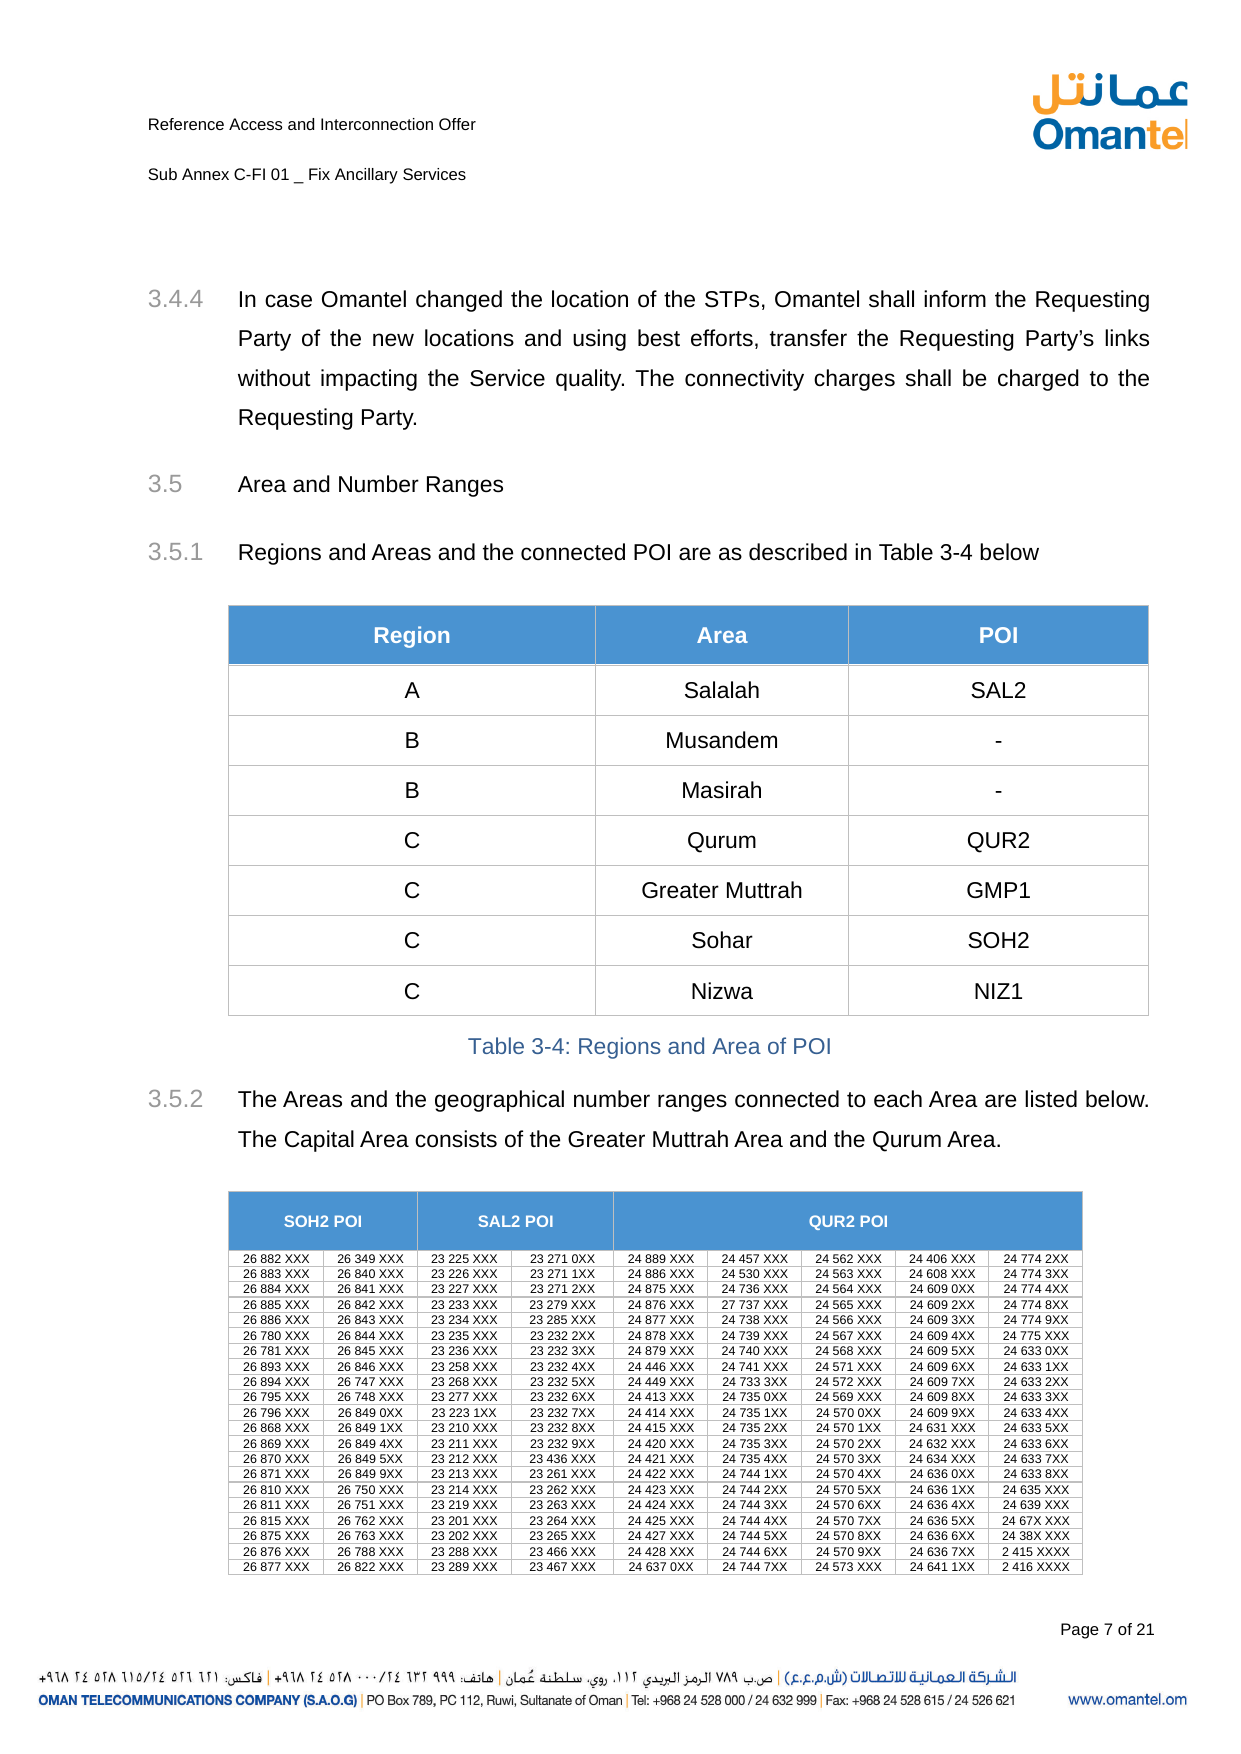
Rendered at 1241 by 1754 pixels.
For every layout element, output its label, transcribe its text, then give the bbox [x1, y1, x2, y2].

table_cell GMP1 [849, 866, 1148, 915]
table_cell 26 843 XXX [324, 1313, 417, 1327]
table_cell 24 637 0XX [614, 1560, 707, 1574]
table_cell 24 415 XXX [614, 1421, 707, 1435]
table_cell 26 780 XXX [229, 1328, 323, 1343]
table_cell Greater Muttrah [596, 866, 848, 915]
table_cell 24 740 XXX [708, 1344, 801, 1358]
table_cell 24 889 XXX [614, 1251, 707, 1266]
table_cell 23 234 XXX [418, 1313, 511, 1327]
table_cell 26 811 XXX [229, 1498, 323, 1512]
table_cell SAL2 [849, 666, 1148, 715]
table_cell 24 633 0XX [989, 1344, 1082, 1358]
table_cell 26 810 XXX [229, 1483, 323, 1497]
table_cell B [229, 716, 595, 765]
table_cell 26 849 5XX [324, 1452, 417, 1466]
table_cell 24 738 XXX [708, 1313, 801, 1327]
table_header QUR2 POI [614, 1192, 1082, 1250]
table_cell 23 265 XXX [512, 1529, 613, 1543]
table_cell 24 744 4XX [708, 1513, 801, 1528]
table_cell 24 735 2XX [708, 1421, 801, 1435]
table_cell 27 737 XXX [708, 1298, 801, 1312]
table_cell 24 774 8XX [989, 1298, 1082, 1312]
table_cell 24 744 2XX [708, 1483, 801, 1497]
table_cell 24 570 6XX [802, 1498, 895, 1512]
table_cell 24 414 XXX [614, 1405, 707, 1420]
table_cell 24 425 XXX [614, 1513, 707, 1528]
table_cell 23 223 1XX [418, 1405, 511, 1420]
table_cell 24 568 XXX [802, 1344, 895, 1358]
table_cell 24 876 XXX [614, 1298, 707, 1312]
table_cell 2 415 XXXX [989, 1544, 1082, 1558]
table_cell 26 763 XXX [324, 1529, 417, 1543]
table_cell 24 633 7XX [989, 1452, 1082, 1466]
table_cell 26 886 XXX [229, 1313, 323, 1327]
table_cell NIZ1 [849, 966, 1148, 1015]
table_header POI [849, 606, 1148, 664]
table_cell 24 633 6XX [989, 1436, 1082, 1451]
table_cell 26 840 XXX [324, 1267, 417, 1281]
table_cell 26 844 XXX [324, 1328, 417, 1343]
table_cell 26 748 XXX [324, 1390, 417, 1404]
table_cell 23 227 XXX [418, 1282, 511, 1296]
table_cell 26 882 XXX [229, 1251, 323, 1266]
table_cell 23 264 XXX [512, 1513, 613, 1528]
table_cell 24 570 2XX [802, 1436, 895, 1451]
table_cell 26 894 XXX [229, 1375, 323, 1389]
table_cell QUR2 [849, 816, 1148, 865]
table_cell 24 572 XXX [802, 1375, 895, 1389]
table_cell 23 271 2XX [512, 1282, 613, 1296]
table_cell Qurum [596, 816, 848, 865]
table_cell 23 233 XXX [418, 1298, 511, 1312]
table_cell 23 288 XXX [418, 1544, 511, 1558]
table_cell 24 570 0XX [802, 1405, 895, 1420]
table_cell 23 232 4XX [512, 1359, 613, 1373]
table_cell 24 609 6XX [896, 1359, 988, 1373]
table_cell 26 884 XXX [229, 1282, 323, 1296]
table_cell 23 232 7XX [512, 1405, 613, 1420]
table_cell 23 210 XXX [418, 1421, 511, 1435]
table_cell 24 886 XXX [614, 1267, 707, 1281]
table_cell Masirah [596, 766, 848, 815]
table_cell 23 201 XXX [418, 1513, 511, 1528]
table_cell 24 530 XXX [708, 1267, 801, 1281]
table_cell 26 796 XXX [229, 1405, 323, 1420]
table_cell 24 566 XXX [802, 1313, 895, 1327]
table_cell 24 609 7XX [896, 1375, 988, 1389]
table_cell 23 232 2XX [512, 1328, 613, 1343]
table_cell 24 570 4XX [802, 1467, 895, 1481]
table_cell 24 632 XXX [896, 1436, 988, 1451]
table_cell 24 423 XXX [614, 1483, 707, 1497]
table_cell 26 849 1XX [324, 1421, 417, 1435]
table_cell 24 38X XXX [989, 1529, 1082, 1543]
table_cell C [229, 916, 595, 965]
table_cell 24 735 1XX [708, 1405, 801, 1420]
table_cell 26 842 XXX [324, 1298, 417, 1312]
table_cell 24 609 8XX [896, 1390, 988, 1404]
table_cell 24 739 XXX [708, 1328, 801, 1343]
table_cell 24 636 0XX [896, 1467, 988, 1481]
table_cell 24 571 XXX [802, 1359, 895, 1373]
table_cell 23 214 XXX [418, 1483, 511, 1497]
table_cell 24 609 2XX [896, 1298, 988, 1312]
table_cell 24 457 XXX [708, 1251, 801, 1266]
table_cell 24 879 XXX [614, 1344, 707, 1358]
table_cell 26 751 XXX [324, 1498, 417, 1512]
table_cell 26 885 XXX [229, 1298, 323, 1312]
table_cell 24 569 XXX [802, 1390, 895, 1404]
table_cell 24 449 XXX [614, 1375, 707, 1389]
table_cell 24 565 XXX [802, 1298, 895, 1312]
table_cell 24 609 3XX [896, 1313, 988, 1327]
table_cell 23 212 XXX [418, 1452, 511, 1466]
table_cell 24 573 XXX [802, 1560, 895, 1574]
table_cell SOH2 [849, 916, 1148, 965]
list Regions and Areas and the connected POI are as described in Table ‎3-4 below [148, 537, 1152, 566]
table_cell 24 633 3XX [989, 1390, 1082, 1404]
table_cell 24 774 3XX [989, 1267, 1082, 1281]
table_cell 24 420 XXX [614, 1436, 707, 1451]
table_cell 26 795 XXX [229, 1390, 323, 1404]
table_cell 24 421 XXX [614, 1452, 707, 1466]
table_cell 24 636 5XX [896, 1513, 988, 1528]
table_cell 2 416 XXXX [989, 1560, 1082, 1574]
table_cell 23 467 XXX [512, 1560, 613, 1574]
table_cell 26 877 XXX [229, 1560, 323, 1574]
list Area and Number Ranges [148, 469, 1152, 498]
table_cell 24 570 5XX [802, 1483, 895, 1497]
table_cell 24 636 4XX [896, 1498, 988, 1512]
picture [0, 1662, 1236, 1714]
table_cell 26 822 XXX [324, 1560, 417, 1574]
table_header SAL2 POI [418, 1192, 613, 1250]
table_cell 24 609 5XX [896, 1344, 988, 1358]
table_cell 23 271 1XX [512, 1267, 613, 1281]
table_cell 24 567 XXX [802, 1328, 895, 1343]
table_cell 23 236 XXX [418, 1344, 511, 1358]
table_cell 26 869 XXX [229, 1436, 323, 1451]
table_cell 24 634 XXX [896, 1452, 988, 1466]
table_cell 23 289 XXX [418, 1560, 511, 1574]
table_cell 23 211 XXX [418, 1436, 511, 1451]
table_cell 23 263 XXX [512, 1498, 613, 1512]
table_cell 24 564 XXX [802, 1282, 895, 1296]
table_cell B [229, 766, 595, 815]
table_cell 26 841 XXX [324, 1282, 417, 1296]
table_cell 24 636 7XX [896, 1544, 988, 1558]
table_cell 24 633 1XX [989, 1359, 1082, 1373]
table_cell 24 774 9XX [989, 1313, 1082, 1327]
table_cell 24 774 4XX [989, 1282, 1082, 1296]
table_cell 23 235 XXX [418, 1328, 511, 1343]
table_cell 23 225 XXX [418, 1251, 511, 1266]
table_cell 24 631 XXX [896, 1421, 988, 1435]
table_cell 26 871 XXX [229, 1467, 323, 1481]
table_header SOH2 POI [229, 1192, 417, 1250]
table_cell 26 893 XXX [229, 1359, 323, 1373]
picture [1033, 58, 1188, 159]
table_cell 26 781 XXX [229, 1344, 323, 1358]
table_cell 23 271 0XX [512, 1251, 613, 1266]
table_cell 26 815 XXX [229, 1513, 323, 1528]
table_cell 26 875 XXX [229, 1529, 323, 1543]
table_cell 24 570 8XX [802, 1529, 895, 1543]
table_cell 24 67X XXX [989, 1513, 1082, 1528]
table_cell 23 202 XXX [418, 1529, 511, 1543]
table_cell 24 570 9XX [802, 1544, 895, 1558]
list In case Omantel changed the location of the STPs, Omantel shall inform the Requesting Party of the new locations and using best efforts, transfer the Requesting Party’s links without impacting the Service quality. The connectivity charges shall be charged to the Requesting Party. [148, 283, 1152, 431]
table_cell Nizwa [596, 966, 848, 1015]
table_cell 24 635 XXX [989, 1483, 1082, 1497]
table_cell 24 563 XXX [802, 1267, 895, 1281]
table_cell 26 883 XXX [229, 1267, 323, 1281]
table_cell 23 213 XXX [418, 1467, 511, 1481]
table_cell 26 349 XXX [324, 1251, 417, 1266]
table_cell 24 609 9XX [896, 1405, 988, 1420]
table_cell Musandem [596, 716, 848, 765]
table_cell 24 744 3XX [708, 1498, 801, 1512]
table_cell 24 741 XXX [708, 1359, 801, 1373]
table_header Area [596, 606, 848, 664]
table_cell 26 870 XXX [229, 1452, 323, 1466]
table_cell 26 762 XXX [324, 1513, 417, 1528]
table_cell 23 436 XXX [512, 1452, 613, 1466]
table_cell 24 736 XXX [708, 1282, 801, 1296]
table_cell 23 232 3XX [512, 1344, 613, 1358]
table_cell 26 849 4XX [324, 1436, 417, 1451]
table_cell 24 775 XXX [989, 1328, 1082, 1343]
table_cell 24 413 XXX [614, 1390, 707, 1404]
table_cell 23 232 6XX [512, 1390, 613, 1404]
table_cell 24 735 4XX [708, 1452, 801, 1466]
table_cell 24 633 2XX [989, 1375, 1082, 1389]
table_cell 26 846 XXX [324, 1359, 417, 1373]
table_cell 23 219 XXX [418, 1498, 511, 1512]
table_cell 24 570 1XX [802, 1421, 895, 1435]
table_cell 23 466 XXX [512, 1544, 613, 1558]
table_cell 24 878 XXX [614, 1328, 707, 1343]
table_cell - [849, 716, 1148, 765]
table_cell 24 608 XXX [896, 1267, 988, 1281]
table_cell 24 406 XXX [896, 1251, 988, 1266]
table_cell 24 446 XXX [614, 1359, 707, 1373]
table_cell 26 876 XXX [229, 1544, 323, 1558]
table_cell 24 641 1XX [896, 1560, 988, 1574]
table_cell 24 427 XXX [614, 1529, 707, 1543]
table_cell 24 735 3XX [708, 1436, 801, 1451]
table_cell 24 774 2XX [989, 1251, 1082, 1266]
table_cell 26 845 XXX [324, 1344, 417, 1358]
table_cell C [229, 966, 595, 1015]
table_cell 24 633 8XX [989, 1467, 1082, 1481]
table_cell 23 261 XXX [512, 1467, 613, 1481]
table_cell 24 570 7XX [802, 1513, 895, 1528]
table_cell 23 279 XXX [512, 1298, 613, 1312]
table_cell 24 609 0XX [896, 1282, 988, 1296]
table_cell 26 849 9XX [324, 1467, 417, 1481]
table_cell 23 268 XXX [418, 1375, 511, 1389]
list The Areas and the geographical number ranges connected to each Area are listed below. The Capital Area consists of the Greater Muttrah Area and the Qurum Area. [148, 1084, 1152, 1153]
table_cell 24 570 3XX [802, 1452, 895, 1466]
table_header Region [229, 606, 595, 664]
table_cell 24 609 4XX [896, 1328, 988, 1343]
table_cell 23 232 5XX [512, 1375, 613, 1389]
table_cell 26 849 0XX [324, 1405, 417, 1420]
table_cell 23 226 XXX [418, 1267, 511, 1281]
table_cell 24 422 XXX [614, 1467, 707, 1481]
table_cell C [229, 816, 595, 865]
table_cell Sohar [596, 916, 848, 965]
table_cell 24 875 XXX [614, 1282, 707, 1296]
table_cell 24 636 1XX [896, 1483, 988, 1497]
table_cell 23 262 XXX [512, 1483, 613, 1497]
table_cell A [229, 666, 595, 715]
table_cell 24 744 6XX [708, 1544, 801, 1558]
table_cell 23 277 XXX [418, 1390, 511, 1404]
table_cell 26 750 XXX [324, 1483, 417, 1497]
table_cell 26 788 XXX [324, 1544, 417, 1558]
table_cell 24 733 3XX [708, 1375, 801, 1389]
table_cell 24 877 XXX [614, 1313, 707, 1327]
table_cell 26 868 XXX [229, 1421, 323, 1435]
table_cell 23 285 XXX [512, 1313, 613, 1327]
table_cell 24 633 4XX [989, 1405, 1082, 1420]
table_cell C [229, 866, 595, 915]
table_cell 24 424 XXX [614, 1498, 707, 1512]
table_cell 24 633 5XX [989, 1421, 1082, 1435]
table_cell 24 639 XXX [989, 1498, 1082, 1512]
table_cell 24 735 0XX [708, 1390, 801, 1404]
table_cell 26 747 XXX [324, 1375, 417, 1389]
table_cell Salalah [596, 666, 848, 715]
table_cell 24 744 5XX [708, 1529, 801, 1543]
table_cell 24 562 XXX [802, 1251, 895, 1266]
table_cell 24 744 7XX [708, 1560, 801, 1574]
table_cell 23 258 XXX [418, 1359, 511, 1373]
table_cell 23 232 9XX [512, 1436, 613, 1451]
table_cell 24 636 6XX [896, 1529, 988, 1543]
table_cell 24 744 1XX [708, 1467, 801, 1481]
table_cell - [849, 766, 1148, 815]
table_cell 23 232 8XX [512, 1421, 613, 1435]
table_cell 24 428 XXX [614, 1544, 707, 1558]
